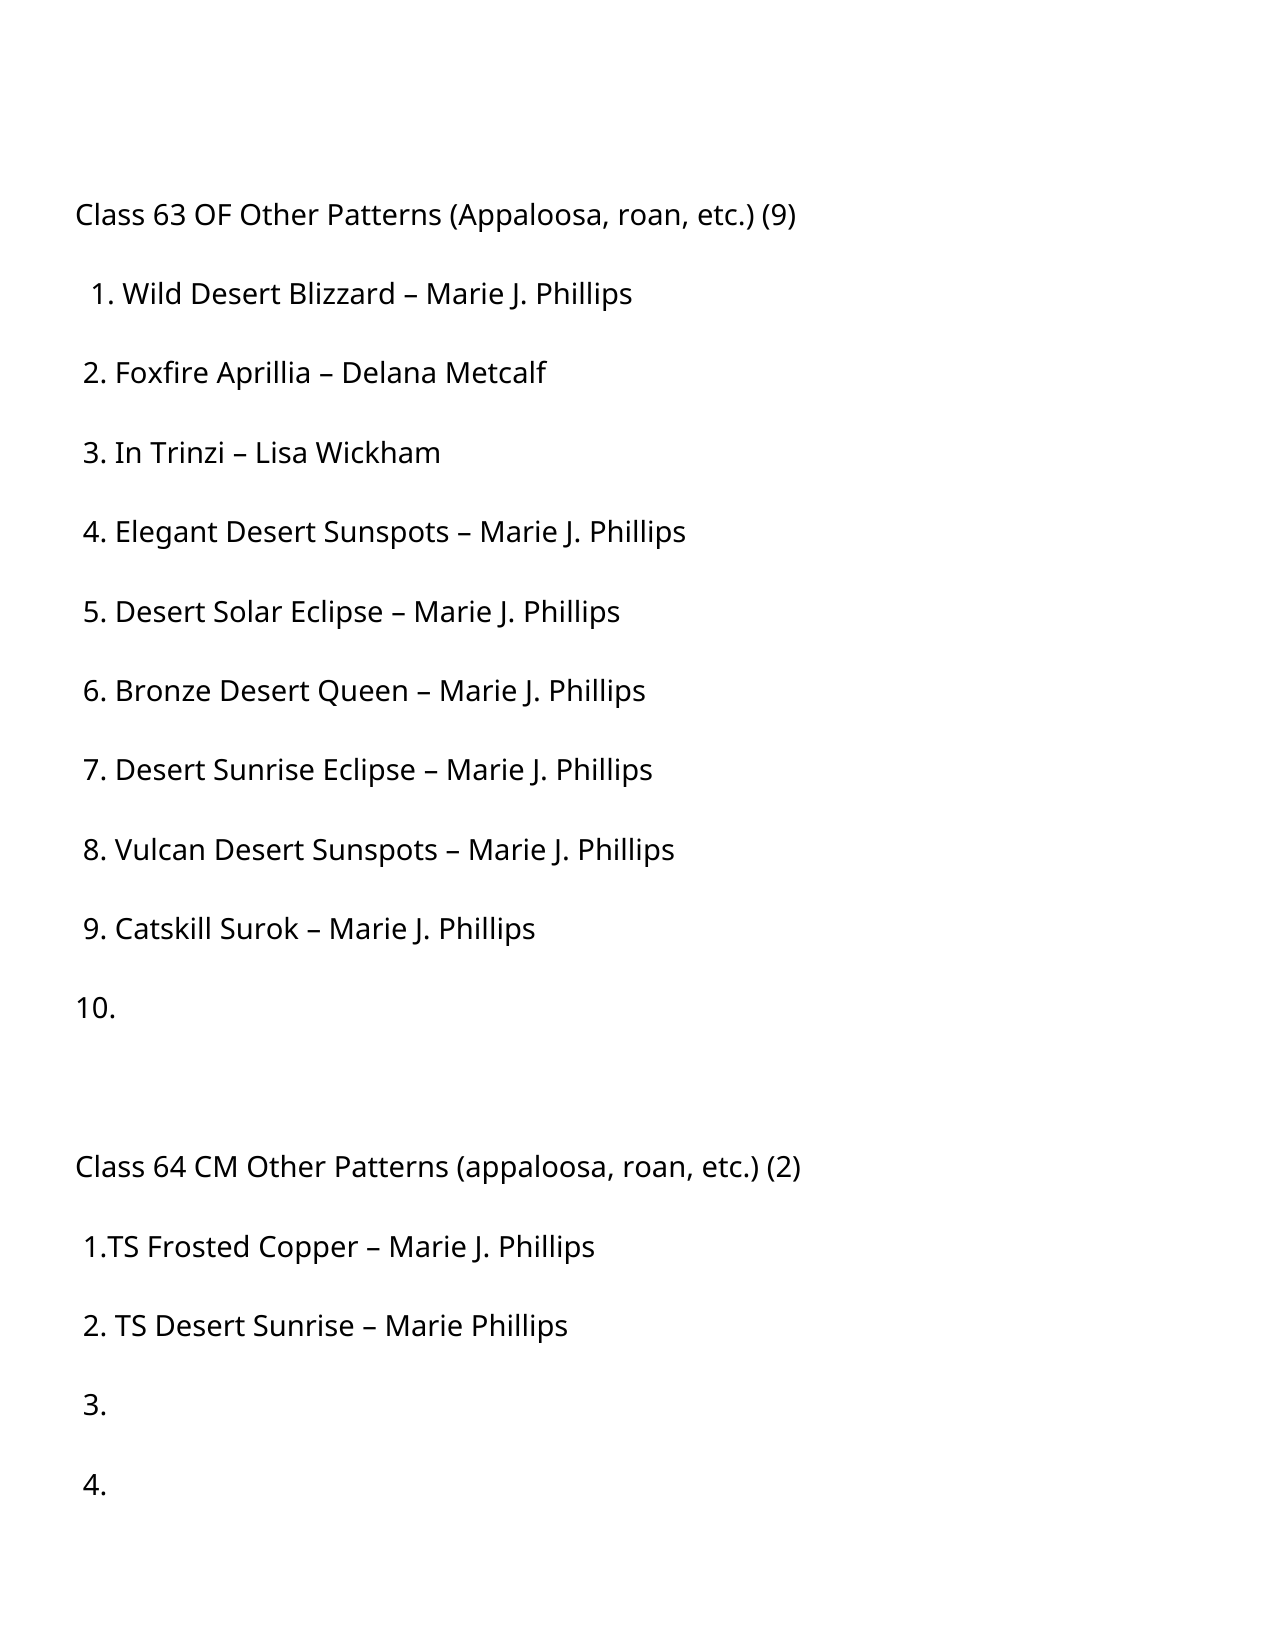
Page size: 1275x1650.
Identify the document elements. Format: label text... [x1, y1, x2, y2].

text 1.TS Frosted Copper – Marie J. Phillips [75, 1226, 1200, 1266]
text 10. [75, 988, 1200, 1027]
text 4. Elegant Desert Sunspots – Marie J. Phillips [75, 512, 1200, 551]
text 6. Bronze Desert Queen – Marie J. Phillips [75, 670, 1200, 710]
text 1. Wild Desert Blizzard – Marie J. Phillips [75, 273, 1200, 313]
text 3. [75, 1385, 1200, 1424]
text Class 63 OF Other Patterns (Appaloosa, roan, etc.) (9) [75, 194, 1200, 234]
text 5. Desert Solar Eclipse – Marie J. Phillips [75, 591, 1200, 631]
text Class 64 CM Other Patterns (appaloosa, roan, etc.) (2) [75, 1147, 1200, 1186]
text 8. Vulcan Desert Sunspots – Marie J. Phillips [75, 829, 1200, 869]
text 2. TS Desert Sunrise – Marie Phillips [75, 1305, 1200, 1345]
text 9. Catskill Surok – Marie J. Phillips [75, 908, 1200, 948]
text 2. Foxfire Aprillia – Delana Metcalf [75, 353, 1200, 392]
text 7. Desert Sunrise Eclipse – Marie J. Phillips [75, 750, 1200, 789]
text 4. [75, 1464, 1200, 1504]
text 3. In Trinzi – Lisa Wickham [75, 432, 1200, 472]
